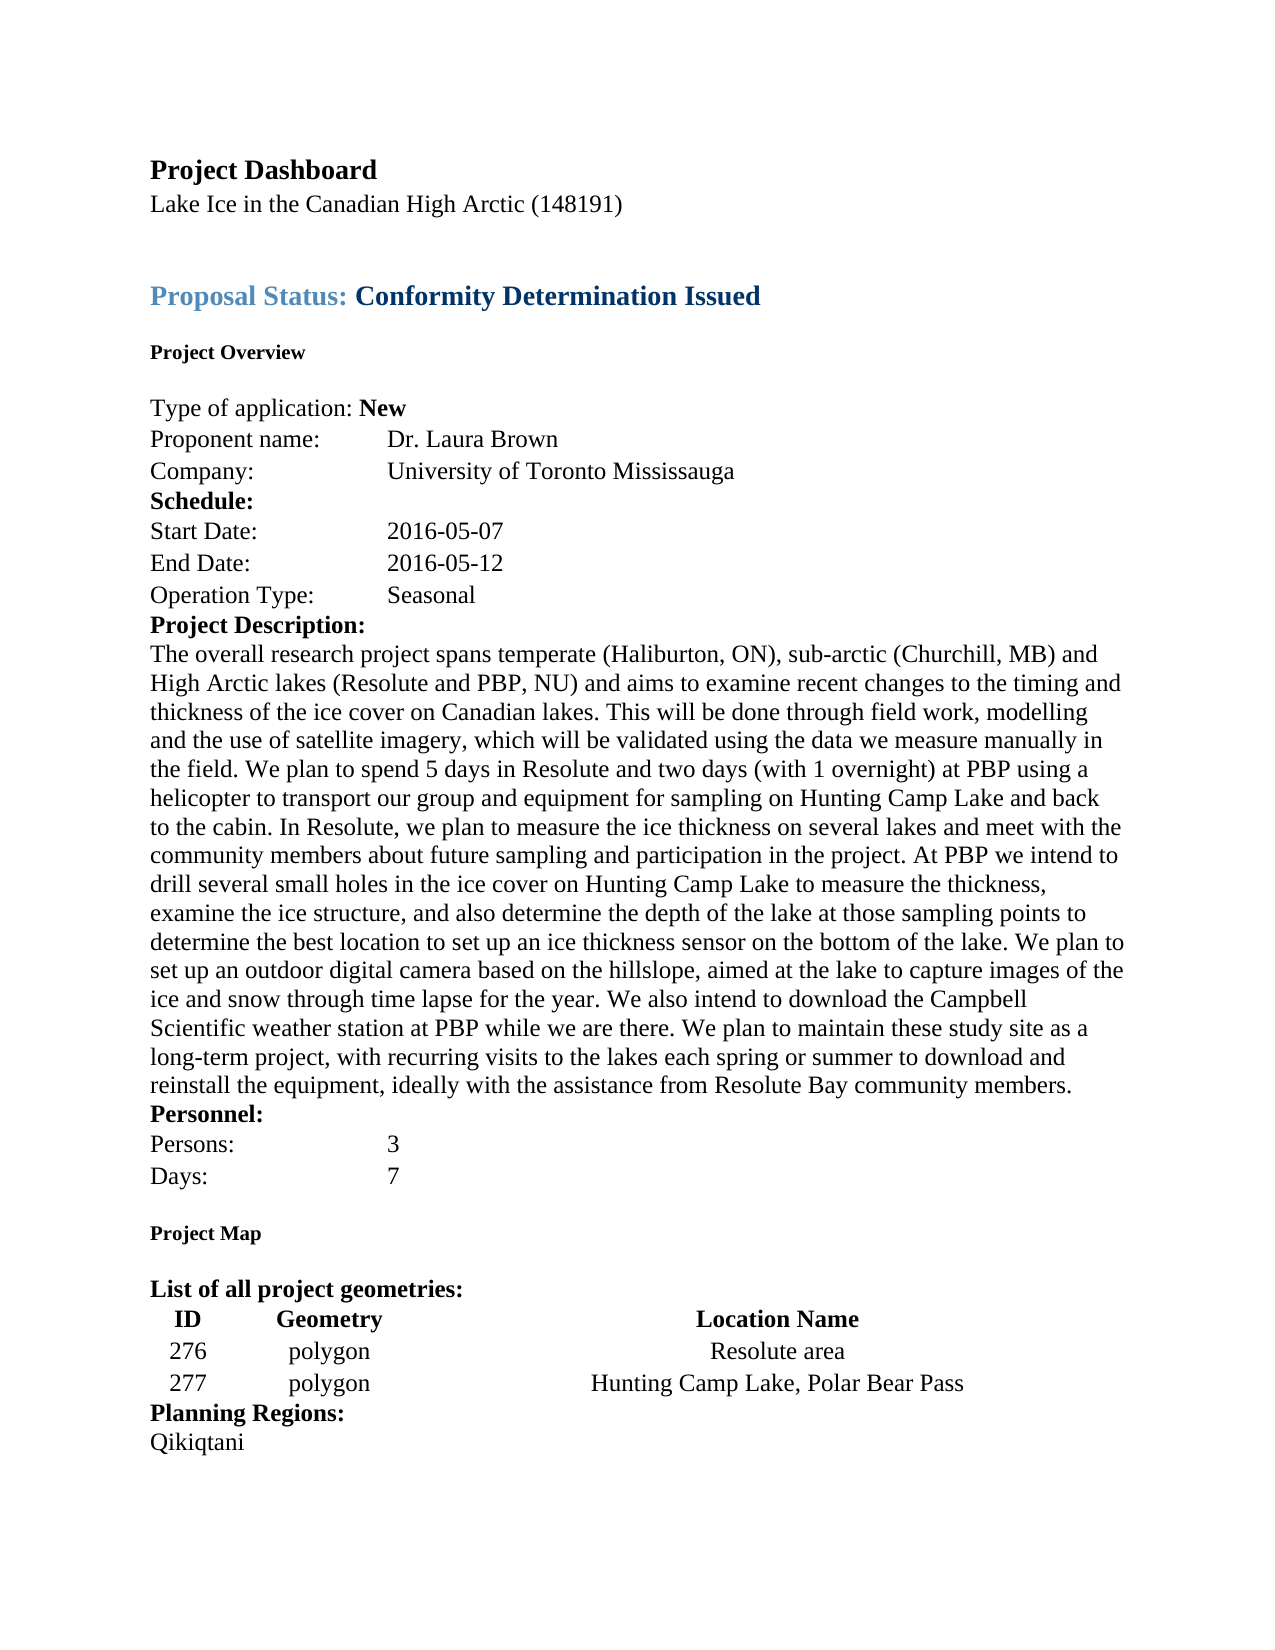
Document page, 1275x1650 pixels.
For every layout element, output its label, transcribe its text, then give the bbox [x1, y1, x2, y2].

text Schedule: [150, 486, 1125, 515]
table_cell End Date: [149, 547, 385, 578]
table_cell Hunting Camp Lake, Polar Bear Pass [431, 1367, 1123, 1398]
table_header Dr. Laura Brown [385, 422, 1123, 454]
table_cell University of Toronto Mississauga [385, 454, 1123, 486]
table_header Persons: [149, 1128, 385, 1160]
table_cell polygon [227, 1367, 431, 1398]
table_cell 2016-05-12 [385, 547, 1123, 578]
text Proposal Status: Conformity Determination Issued [150, 217, 1125, 311]
text The overall research project spans temperate (Haliburton, ON), sub-arctic (Churchill, MB) and High Arctic lakes (Resolute and PBP, NU) and aims to examine recent changes to the timing and thickness of the ice cover on Canadian lakes. This will be done through field work, modelling and the use of satellite imagery, which will be validated using the data we measure manually in the field. We plan to spend 5 days in Resolute and two days (with 1 overnight) at PBP using a helicopter to transport our group and equipment for sampling on Hunting Camp Lake and back to the cabin. In Resolute, we plan to measure the ice thickness on several lakes and meet with the community members about future sampling and participation in the project. At PBP we intend to drill several small holes in the ice cover on Hunting Camp Lake to measure the thickness, examine the ice structure, and also determine the depth of the lake at those sampling points to determine the best location to set up an ice thickness sensor on the bottom of the lake. We plan to set up an outdoor digital camera based on the hillslope, aimed at the lake to capture images of the ice and snow through time lapse for the year. We also intend to download the Campbell Scientific weather station at PBP while we are there. We plan to maintain these study site as a long-term project, with recurring visits to the lakes each spring or summer to download and reinstall the equipment, ideally with the assistance from Resolute Bay community members. [150, 639, 1125, 1099]
table_cell 277 [149, 1367, 227, 1398]
table_cell Operation Type: [149, 579, 385, 610]
text Project Map [150, 1221, 1125, 1245]
table_header Start Date: [149, 515, 385, 547]
table_header 3 [385, 1128, 1123, 1160]
text Project Overview [150, 340, 1125, 364]
table_header Location Name [431, 1303, 1123, 1335]
text Lake Ice in the Canadian High Arctic (148191) [150, 189, 1125, 217]
text Project Dashboard [150, 153, 1125, 186]
table_header Proponent name: [149, 422, 385, 454]
text Qikiqtani [150, 1427, 1125, 1456]
text Personnel: [150, 1099, 1125, 1128]
text Project Description: [150, 610, 1125, 639]
table_header 2016-05-07 [385, 515, 1123, 547]
table_cell Resolute area [431, 1335, 1123, 1367]
text List of all project geometries: [150, 1274, 1125, 1303]
text Type of application: New [150, 393, 1125, 422]
table_cell polygon [227, 1335, 431, 1367]
table_header Geometry [227, 1303, 431, 1335]
table_cell Days: [149, 1160, 385, 1192]
table_cell 7 [385, 1160, 1123, 1192]
text Planning Regions: [150, 1398, 1125, 1427]
table_cell Seasonal [385, 579, 1123, 610]
table_cell 276 [149, 1335, 227, 1367]
table_cell Company: [149, 454, 385, 486]
table_header ID [149, 1303, 227, 1335]
